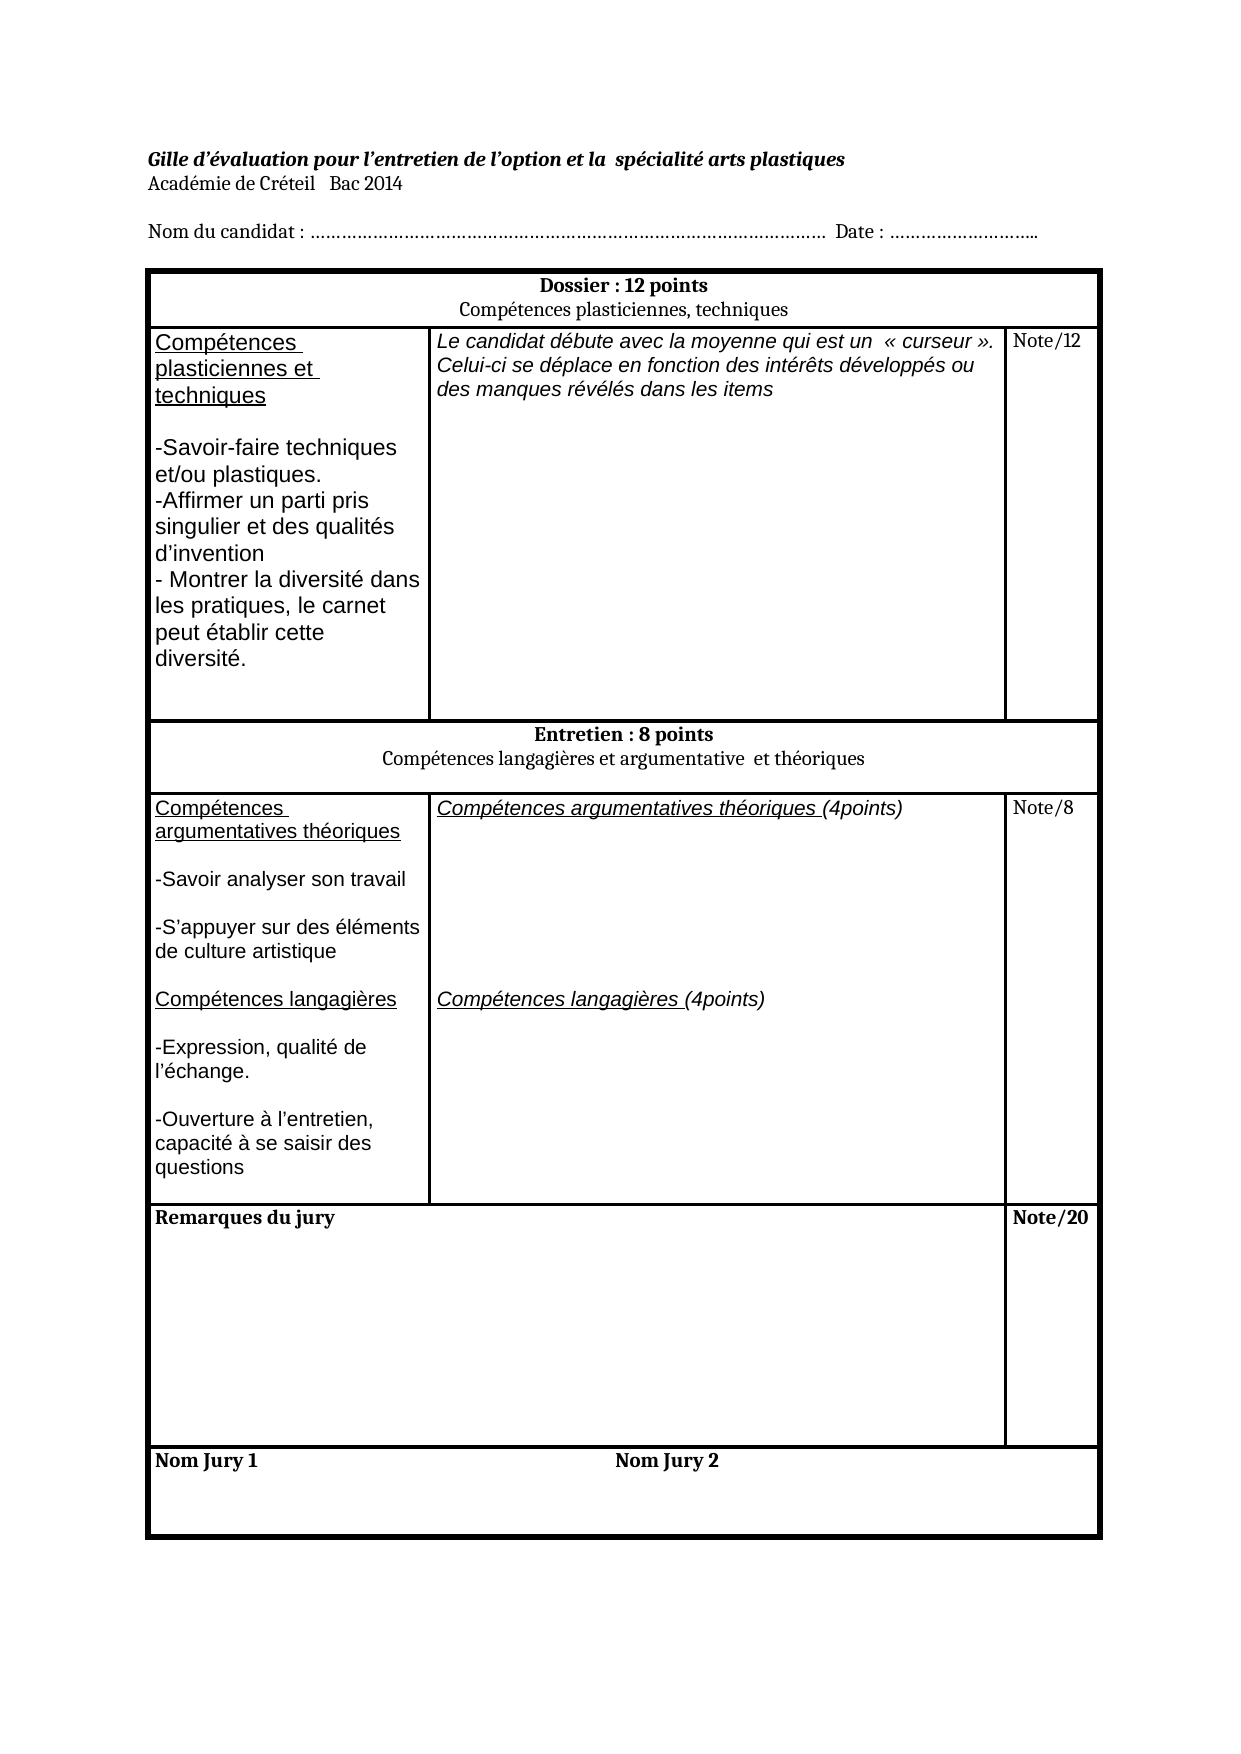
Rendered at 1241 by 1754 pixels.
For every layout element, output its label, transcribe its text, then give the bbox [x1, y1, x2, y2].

table_cell Remarques du jury [151, 1206, 1004, 1445]
table_cell Note/20 [1007, 1206, 1097, 1445]
table_header Dossier : 12 points Compétences plasticiennes, techniques [151, 274, 1097, 326]
table_cell Note/12 [1007, 329, 1097, 719]
text Nom du candidat : ……………………………………………………………………………………… Date : ……………………….. [148, 219, 1093, 243]
text Gille d’évaluation pour l’entretien de l’option et la spécialité arts plastiques [148, 148, 1093, 172]
table_cell Compétences plasticiennes et techniques -Savoir-faire techniques et/ou plastiques. -Affirmer un parti pris singulier et des qualités d’invention - Montrer la diversité dans les pratiques, le carnet peut établir cette diversité. [151, 329, 428, 719]
table_cell Compétences argumentatives théoriques (4points) Compétences langagières (4points) [431, 795, 1004, 1203]
table_cell Entretien : 8 points Compétences langagières et argumentative et théoriques [151, 723, 1097, 792]
table_cell Note/8 [1007, 795, 1097, 1203]
table_cell Compétences argumentatives théoriques -Savoir analyser son travail -S’appuyer sur des éléments de culture artistique Compétences langagières -Expression, qualité de l’échange. -Ouverture à l’entretien, capacité à se saisir des questions [151, 795, 428, 1203]
text Académie de Créteil Bac 2014 [148, 172, 1093, 196]
table_cell Nom Jury 1 Nom Jury 2 [151, 1449, 1097, 1533]
table_cell Le candidat débute avec la moyenne qui est un « curseur ». Celui-ci se déplace en fonction des intérêts développés ou des manques révélés dans les items [431, 329, 1004, 719]
